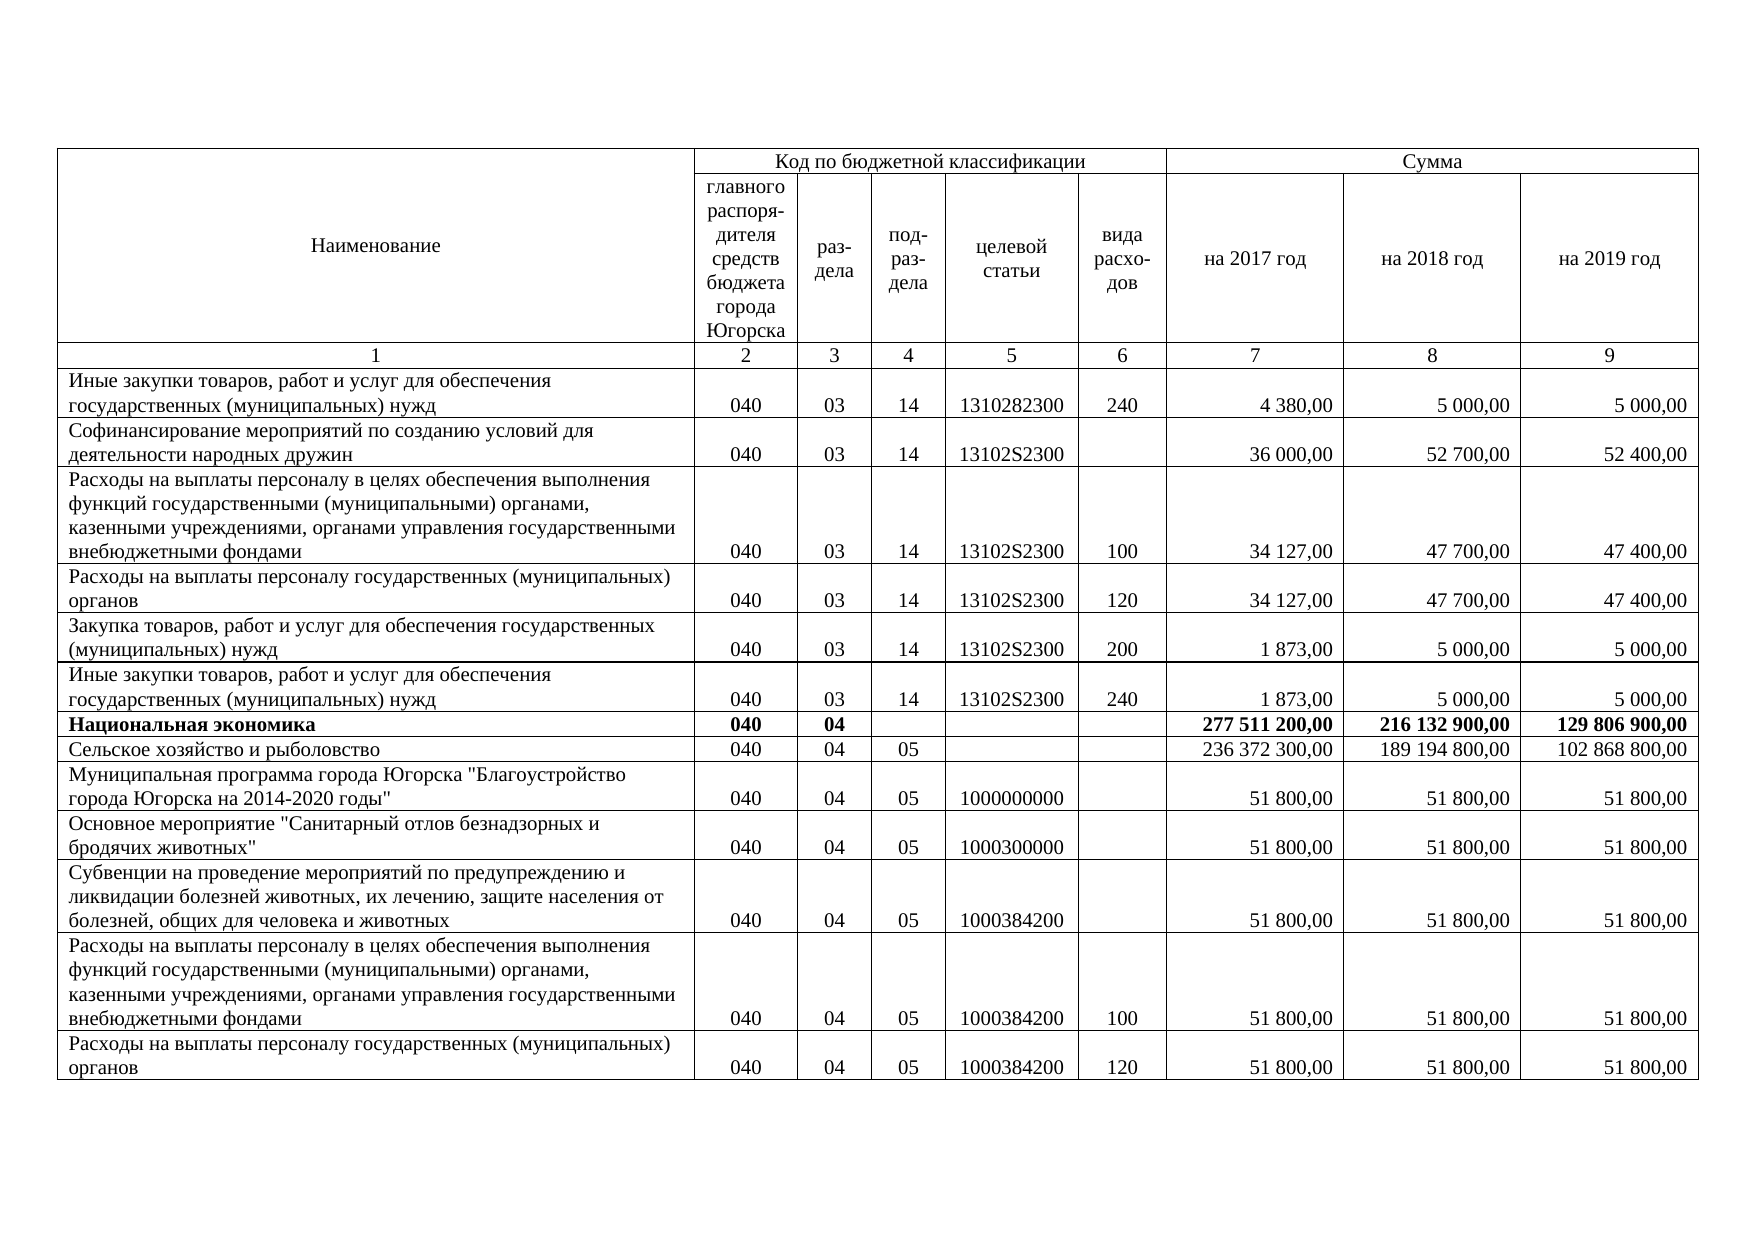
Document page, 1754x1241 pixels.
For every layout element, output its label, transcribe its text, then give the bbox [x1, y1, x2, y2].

table_cell 040 [695, 613, 797, 661]
table_cell Субвенции на проведение мероприятий по предупреждению и ликвидации болезней животных, их лечению, защите населения от болезней, общих для человека и животных [58, 860, 694, 932]
table_cell 2 [695, 343, 797, 367]
table_cell [1079, 762, 1166, 810]
table_cell [1079, 811, 1166, 859]
table_cell 6 [1079, 343, 1166, 367]
table_cell 04 [798, 860, 871, 932]
table_cell 14 [872, 418, 945, 466]
table_cell 51 800,00 [1344, 933, 1520, 1029]
table_cell 47 700,00 [1344, 467, 1520, 563]
table_cell 52 400,00 [1521, 418, 1698, 466]
table_cell 47 400,00 [1521, 467, 1698, 563]
table_cell 120 [1079, 1031, 1166, 1079]
table_cell Закупка товаров, работ и услуг для обеспечения государственных (муниципальных) нужд [58, 613, 694, 661]
table_cell 1 873,00 [1167, 613, 1343, 661]
table_cell Софинансирование мероприятий по созданию условий для деятельности народных дружин [58, 418, 694, 466]
table_cell Иные закупки товаров, работ и услуг для обеспечения государственных (муниципальных) нужд [58, 369, 694, 417]
table_cell 13102S2300 [946, 564, 1078, 612]
table_cell 05 [872, 737, 945, 761]
table_cell 040 [695, 737, 797, 761]
table_cell 1 [58, 343, 694, 367]
table_cell 13102S2300 [946, 613, 1078, 661]
table_cell 1000384200 [946, 860, 1078, 932]
table_cell 03 [798, 467, 871, 563]
table_cell 100 [1079, 933, 1166, 1029]
table_cell 5 000,00 [1344, 663, 1520, 711]
table_cell 040 [695, 564, 797, 612]
table_cell 05 [872, 811, 945, 859]
table_cell 102 868 800,00 [1521, 737, 1698, 761]
table_cell 040 [695, 418, 797, 466]
table_cell 13102S2300 [946, 467, 1078, 563]
table_cell 03 [798, 663, 871, 711]
table_cell 040 [695, 811, 797, 859]
table_cell [1079, 737, 1166, 761]
table_cell 04 [798, 712, 871, 736]
table_cell 03 [798, 369, 871, 417]
table_cell [946, 712, 1078, 736]
table_cell Муниципальная программа города Югорска "Благоустройство города Югорска на 2014-2020 годы" [58, 762, 694, 810]
table_cell 13102S2300 [946, 418, 1078, 466]
table_cell 4 380,00 [1167, 369, 1343, 417]
table_cell 040 [695, 467, 797, 563]
table_cell 47 400,00 [1521, 564, 1698, 612]
table_cell 51 800,00 [1521, 860, 1698, 932]
table_cell 51 800,00 [1344, 1031, 1520, 1079]
table_cell на 2018 год [1344, 174, 1520, 342]
table_cell вида расхо-дов [1079, 174, 1166, 342]
table_cell [1079, 860, 1166, 932]
table_cell Сельское хозяйство и рыболовство [58, 737, 694, 761]
table_header Наименование [58, 149, 694, 342]
table_cell 5 000,00 [1521, 613, 1698, 661]
table_cell 5 000,00 [1521, 663, 1698, 711]
table_cell 5 000,00 [1344, 369, 1520, 417]
table_cell 14 [872, 369, 945, 417]
table_cell 51 800,00 [1344, 762, 1520, 810]
table_cell 040 [695, 860, 797, 932]
table_cell Расходы на выплаты персоналу государственных (муниципальных) органов [58, 564, 694, 612]
table_cell 05 [872, 933, 945, 1029]
table_cell Расходы на выплаты персоналу государственных (муниципальных) органов [58, 1031, 694, 1079]
table_cell 1000300000 [946, 811, 1078, 859]
table_cell 51 800,00 [1167, 860, 1343, 932]
table_cell 189 194 800,00 [1344, 737, 1520, 761]
table_cell 040 [695, 663, 797, 711]
table_cell 03 [798, 418, 871, 466]
table_cell 04 [798, 762, 871, 810]
table_cell 200 [1079, 613, 1166, 661]
table_cell 51 800,00 [1344, 860, 1520, 932]
table_cell 5 000,00 [1521, 369, 1698, 417]
table_cell 8 [1344, 343, 1520, 367]
table_cell 236 372 300,00 [1167, 737, 1343, 761]
table_cell 51 800,00 [1521, 762, 1698, 810]
table_cell целевой статьи [946, 174, 1078, 342]
table_cell 240 [1079, 663, 1166, 711]
table_cell 1000384200 [946, 933, 1078, 1029]
table_cell 34 127,00 [1167, 564, 1343, 612]
table_cell под-раз-дела [872, 174, 945, 342]
table_cell 120 [1079, 564, 1166, 612]
table_cell [1079, 712, 1166, 736]
table_cell Основное мероприятие "Санитарный отлов безнадзорных и бродячих животных" [58, 811, 694, 859]
table_cell 129 806 900,00 [1521, 712, 1698, 736]
table_cell 51 800,00 [1344, 811, 1520, 859]
table_cell 040 [695, 762, 797, 810]
table_cell 51 800,00 [1521, 811, 1698, 859]
table_cell 9 [1521, 343, 1698, 367]
table_cell 05 [872, 1031, 945, 1079]
table_cell главного распоря-дителя средств бюджета города Югорска [695, 174, 797, 342]
table_cell 040 [695, 712, 797, 736]
table_cell 13102S2300 [946, 663, 1078, 711]
table_cell 216 132 900,00 [1344, 712, 1520, 736]
table_cell [946, 737, 1078, 761]
table_cell 7 [1167, 343, 1343, 367]
table_cell 1310282300 [946, 369, 1078, 417]
table_cell 14 [872, 467, 945, 563]
table_cell 4 [872, 343, 945, 367]
table_cell 03 [798, 613, 871, 661]
table_cell 05 [872, 762, 945, 810]
table_cell 04 [798, 737, 871, 761]
table_cell Расходы на выплаты персоналу в целях обеспечения выполнения функций государственными (муниципальными) органами, казенными учреждениями, органами управления государственными внебюджетными фондами [58, 467, 694, 563]
table_cell 040 [695, 369, 797, 417]
table_cell 5 [946, 343, 1078, 367]
table_cell 240 [1079, 369, 1166, 417]
table_cell 1 873,00 [1167, 663, 1343, 711]
table_cell Национальная экономика [58, 712, 694, 736]
table_cell 1000000000 [946, 762, 1078, 810]
table_cell 03 [798, 564, 871, 612]
table_cell на 2017 год [1167, 174, 1343, 342]
table_cell на 2019 год [1521, 174, 1698, 342]
table_cell 14 [872, 564, 945, 612]
table_cell 36 000,00 [1167, 418, 1343, 466]
table_cell 51 800,00 [1167, 1031, 1343, 1079]
table_cell 04 [798, 811, 871, 859]
table_cell [872, 712, 945, 736]
table_cell 52 700,00 [1344, 418, 1520, 466]
table_cell 3 [798, 343, 871, 367]
table_cell 51 800,00 [1167, 762, 1343, 810]
table_cell 51 800,00 [1167, 811, 1343, 859]
table_header Код по бюджетной классификации [695, 149, 1166, 173]
table_cell 51 800,00 [1167, 933, 1343, 1029]
table_cell Расходы на выплаты персоналу в целях обеспечения выполнения функций государственными (муниципальными) органами, казенными учреждениями, органами управления государственными внебюджетными фондами [58, 933, 694, 1029]
table_cell 14 [872, 663, 945, 711]
table_cell [1079, 418, 1166, 466]
table_cell 277 511 200,00 [1167, 712, 1343, 736]
table_cell 14 [872, 613, 945, 661]
table_cell 05 [872, 860, 945, 932]
table_cell Иные закупки товаров, работ и услуг для обеспечения государственных (муниципальных) нужд [58, 663, 694, 711]
table_cell 1000384200 [946, 1031, 1078, 1079]
table_cell раз-дела [798, 174, 871, 342]
table_cell 04 [798, 933, 871, 1029]
table_header Сумма [1167, 149, 1698, 173]
table_cell 040 [695, 933, 797, 1029]
table_cell 04 [798, 1031, 871, 1079]
table_cell 100 [1079, 467, 1166, 563]
table_cell 34 127,00 [1167, 467, 1343, 563]
table_cell 51 800,00 [1521, 933, 1698, 1029]
table_cell 040 [695, 1031, 797, 1079]
table_cell 47 700,00 [1344, 564, 1520, 612]
table_cell 5 000,00 [1344, 613, 1520, 661]
table_cell 51 800,00 [1521, 1031, 1698, 1079]
